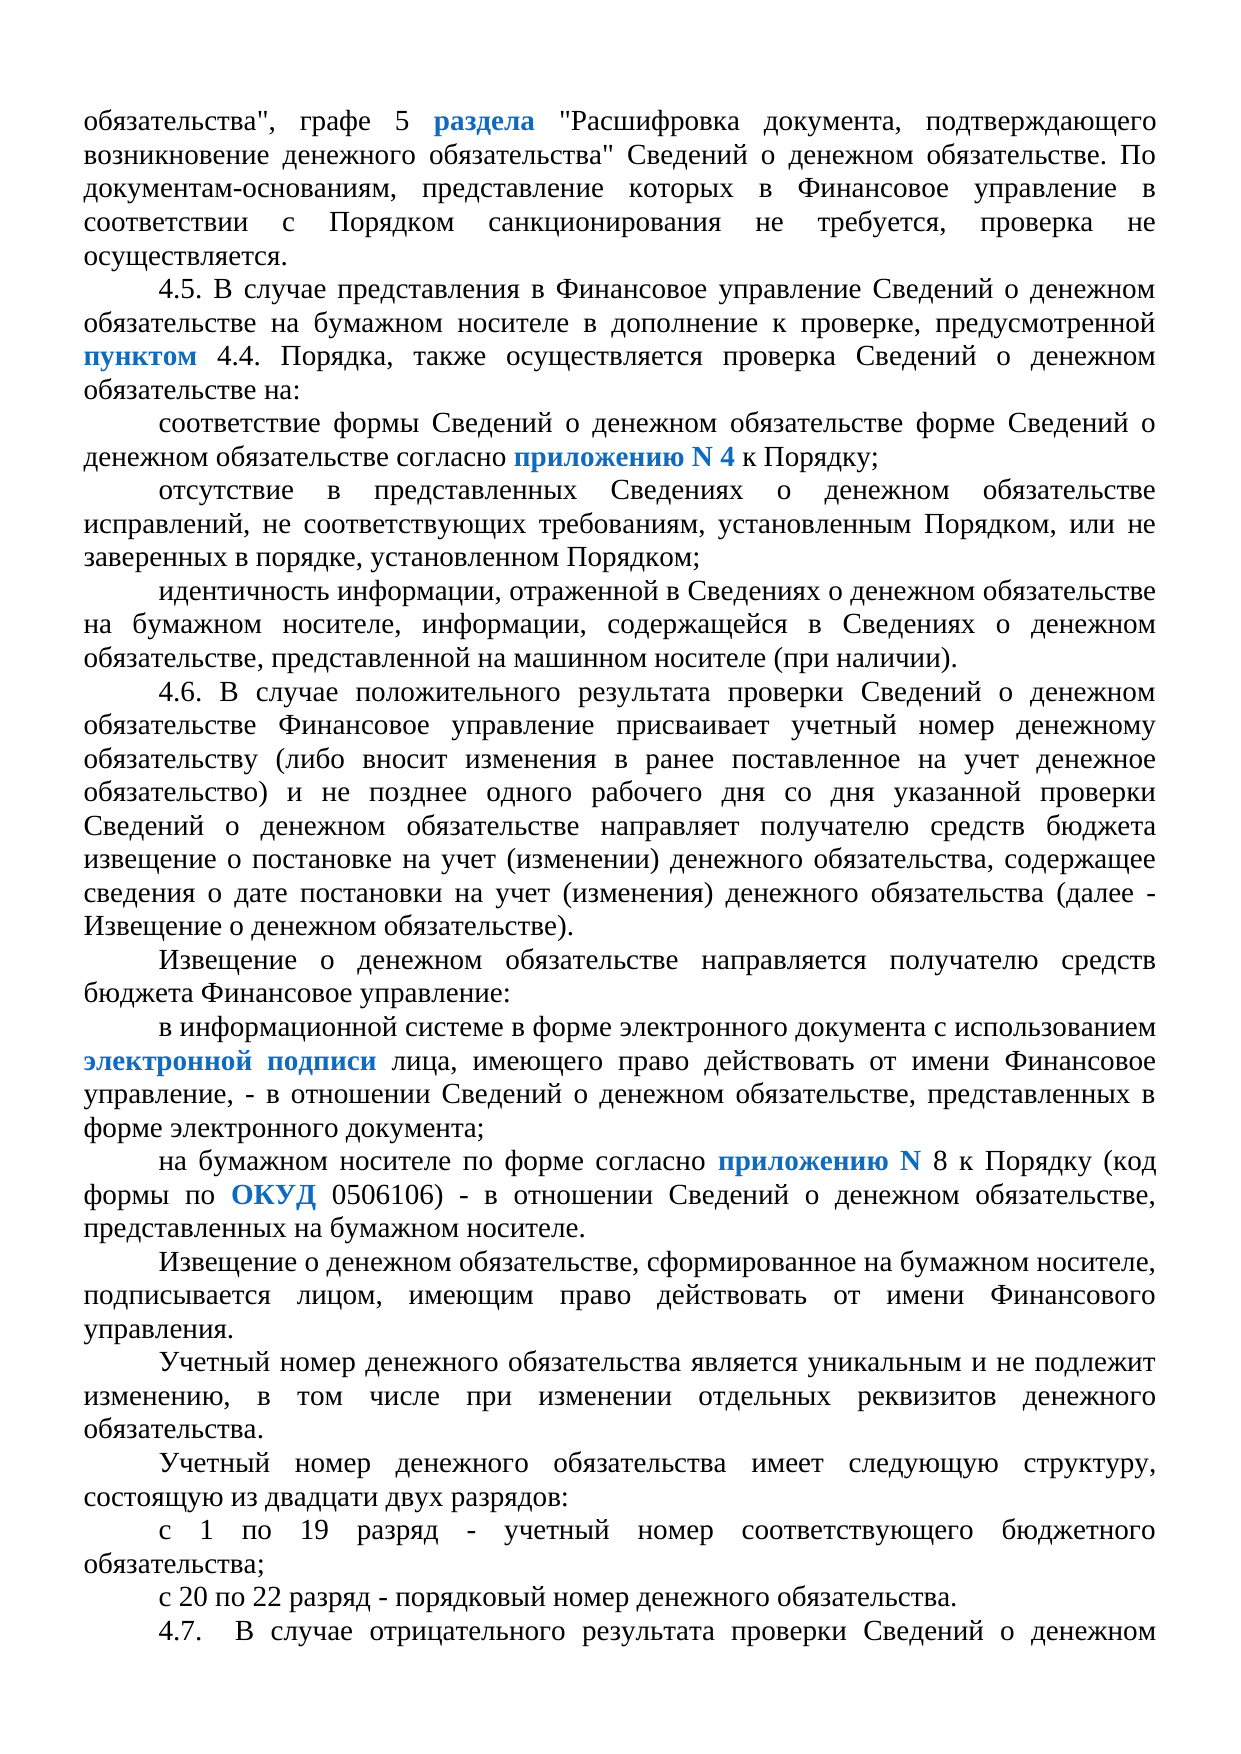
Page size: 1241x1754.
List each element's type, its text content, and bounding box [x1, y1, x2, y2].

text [83, 1613, 1157, 1646]
text в информационной системе в форме электронного документа с использованием электронной подписи лица, имеющего право действовать от имени Финансовое управление, - в отношении Сведений о денежном обязательстве, представленных в форме электронного документа; [83, 1009, 1157, 1143]
text 4.6. В случае положительного результата проверки Сведений о денежном обязательстве Финансовое управление присваивает учетный номер денежному обязательству (либо вносит изменения в ранее поставленное на учет денежное обязательство) и не позднее одного рабочего дня со дня указанной проверки Сведений о денежном обязательстве направляет получателю средств бюджета извещение о постановке на учет (изменении) денежного обязательства, содержащее сведения о дате постановки на учет (изменения) денежного обязательства (далее - Извещение о денежном обязательстве). [83, 674, 1157, 942]
text идентичность информации, отраженной в Сведениях о денежном обязательстве на бумажном носителе, информации, содержащейся в Сведениях о денежном обязательстве, представленной на машинном носителе (при наличии). [83, 573, 1157, 674]
text на бумажном носителе по форме согласно приложению N 8 к Порядку (код формы по ОКУД 0506106) - в отношении Сведений о денежном обязательстве, представленных на бумажном носителе. [83, 1143, 1157, 1244]
text с 1 по 19 разряд - учетный номер соответствующего бюджетного обязательства; [83, 1512, 1157, 1579]
text Извещение о денежном обязательстве направляется получателю средств бюджета Финансовое управление: [83, 942, 1157, 1009]
text Учетный номер денежного обязательства является уникальным и не подлежит изменению, в том числе при изменении отдельных реквизитов денежного обязательства. [83, 1344, 1157, 1445]
text с 20 по 22 разряд - порядковый номер денежного обязательства. [83, 1579, 1157, 1613]
text соответствие формы Сведений о денежном обязательстве форме Сведений о денежном обязательстве согласно приложению N 4 к Порядку; [83, 405, 1157, 472]
text Учетный номер денежного обязательства имеет следующую структуру, состоящую из двадцати двух разрядов: [83, 1445, 1157, 1512]
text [83, 103, 1157, 271]
text отсутствие в представленных Сведениях о денежном обязательстве исправлений, не соответствующих требованиям, установленным Порядком, или не заверенных в порядке, установленном Порядком; [83, 472, 1157, 573]
text 4.5. В случае представления в Финансовое управление Сведений о денежном обязательстве на бумажном носителе в дополнение к проверке, предусмотренной пунктом 4.4. Порядка, также осуществляется проверка Сведений о денежном обязательстве на: [83, 271, 1157, 405]
text Извещение о денежном обязательстве, сформированное на бумажном носителе, подписывается лицом, имеющим право действовать от имени Финансового управления. [83, 1244, 1157, 1344]
